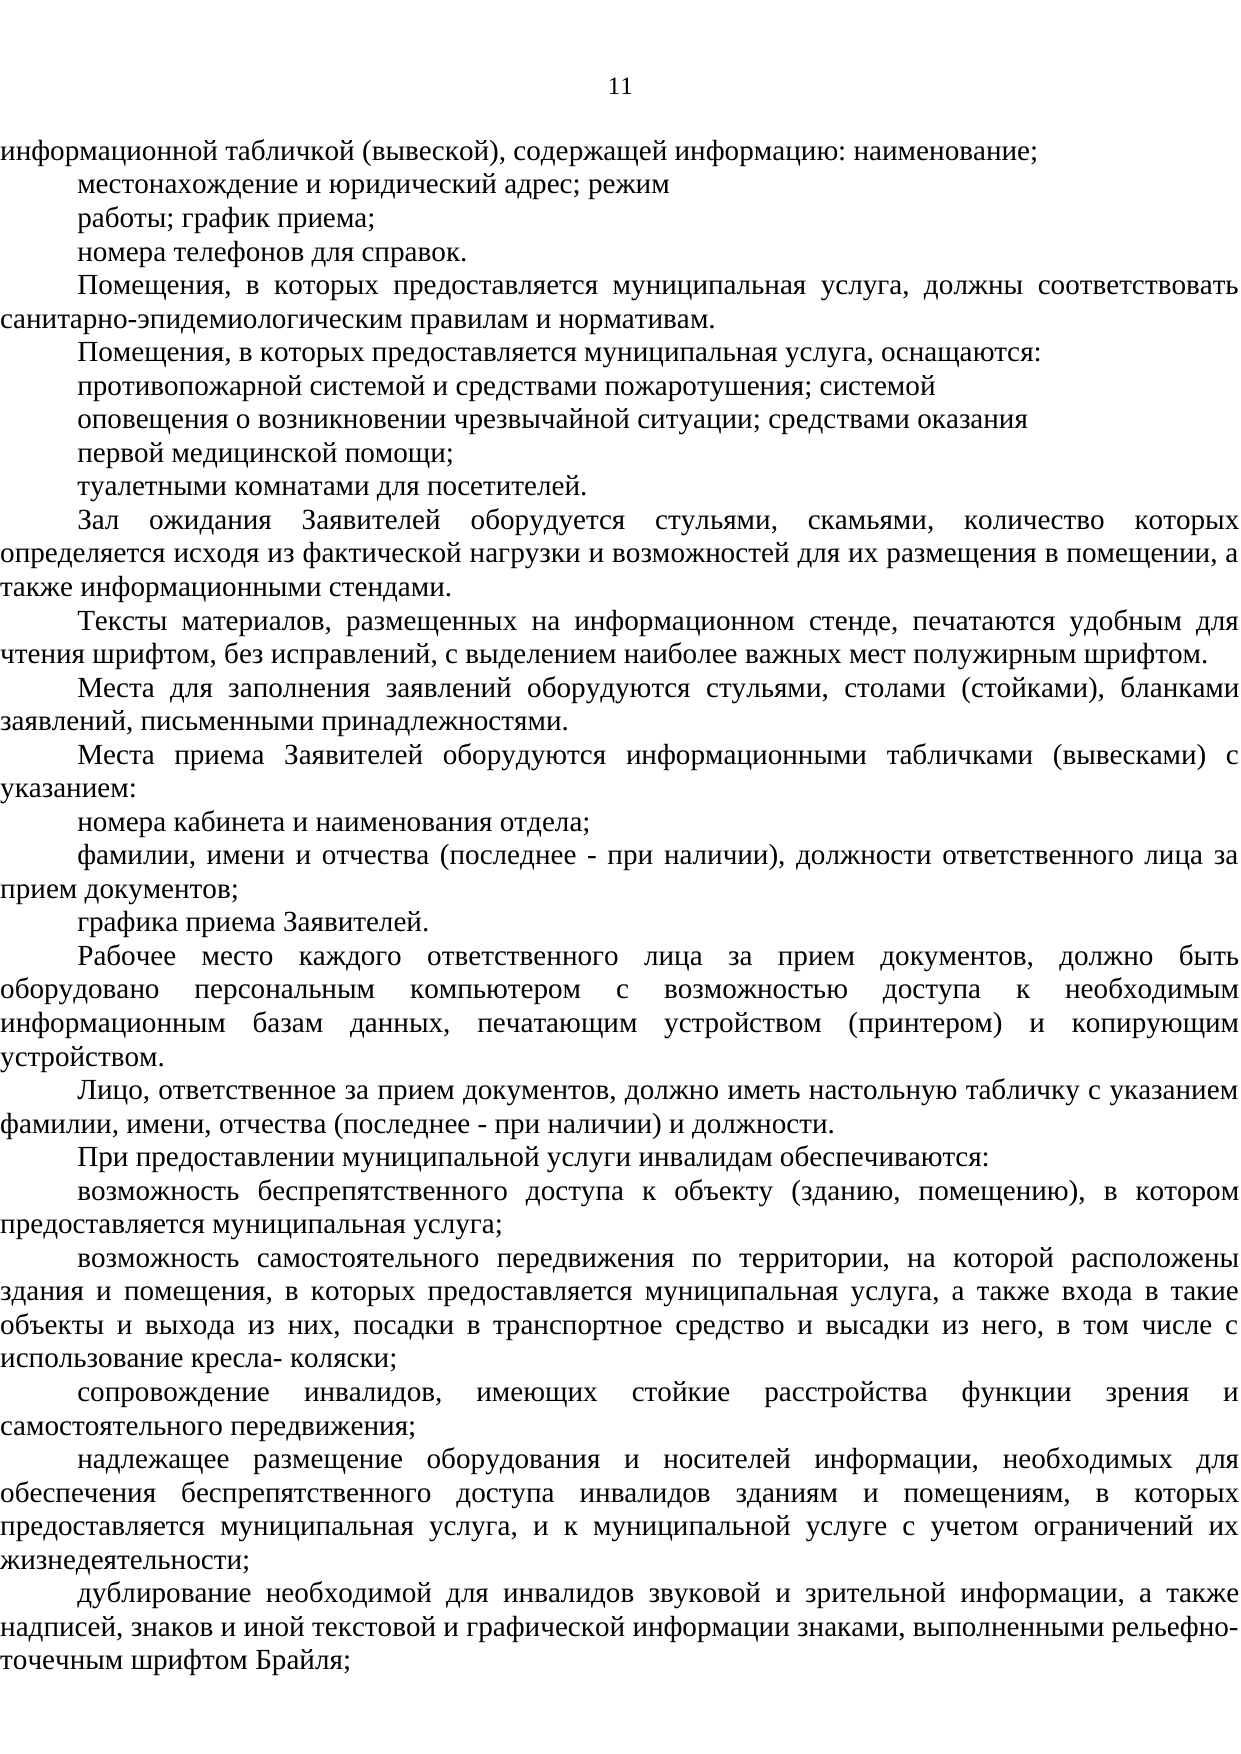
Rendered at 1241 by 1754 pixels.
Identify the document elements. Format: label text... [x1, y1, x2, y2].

text Зал ожидания Заявителей оборудуется стульями, скамьями, количество которых определяется исходя из фактической нагрузки и возможностей для их размещения в помещении, а также информационными стендами. [0, 503, 1240, 603]
text фамилии, имени и отчества (последнее - при наличии), должности ответственного лица за прием документов; [0, 838, 1240, 905]
text возможность беспрепятственного доступа к объекту (зданию, помещению), в котором предоставляется муниципальная услуга; [0, 1173, 1240, 1241]
text сопровождение инвалидов, имеющих стойкие расстройства функции зрения и самостоятельного передвижения; [0, 1375, 1240, 1442]
text графика приема Заявителей. [0, 905, 1240, 939]
text Помещения, в которых предоставляется муниципальная услуга, оснащаются: [0, 335, 1240, 368]
text номера телефонов для справок. [0, 234, 1240, 268]
text возможность самостоятельного передвижения по территории, на которой расположены здания и помещения, в которых предоставляется муниципальная услуга, а также входа в такие объекты и выхода из них, посадки в транспортное средство и высадки из него, в том числе с использование кресла- коляски; [0, 1241, 1240, 1375]
text Места для заполнения заявлений оборудуются стульями, столами (стойками), бланками заявлений, письменными принадлежностями. [0, 670, 1240, 737]
text Тексты материалов, размещенных на информационном стенде, печатаются удобным для чтения шрифтом, без исправлений, с выделением наиболее важных мест полужирным шрифтом. [0, 603, 1240, 670]
text Помещения, в которых предоставляется муниципальная услуга, должны соответствовать санитарно-эпидемиологическим правилам и нормативам. [0, 268, 1240, 335]
text Места приема Заявителей оборудуются информационными табличками (вывесками) с указанием: [0, 737, 1240, 804]
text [0, 134, 1240, 167]
text Рабочее место каждого ответственного лица за прием документов, должно быть оборудовано персональным компьютером с возможностью доступа к необходимым информационным базам данных, печатающим устройством (принтером) и копирующим устройством. [0, 939, 1240, 1073]
text номера кабинета и наименования отдела; [0, 804, 1240, 838]
text дублирование необходимой для инвалидов звуковой и зрительной информации, а также надписей, знаков и иной текстовой и графической информации знаками, выполненными рельефно-точечным шрифтом Брайля; [0, 1576, 1240, 1677]
text При предоставлении муниципальной услуги инвалидам обеспечиваются: [0, 1140, 1240, 1173]
text противопожарной системой и средствами пожаротушения; системой оповещения о возникновении чрезвычайной ситуации; средствами оказания первой медицинской помощи; [77, 368, 1069, 469]
text туалетными комнатами для посетителей. [77, 469, 1069, 503]
text местонахождение и юридический адрес; режим работы; график приема; [77, 167, 767, 234]
text надлежащее размещение оборудования и носителей информации, необходимых для обеспечения беспрепятственного доступа инвалидов зданиям и помещениям, в которых предоставляется муниципальная услуга, и к муниципальной услуге с учетом ограничений их жизнедеятельности; [0, 1442, 1240, 1576]
text Лицо, ответственное за прием документов, должно иметь настольную табличку с указанием фамилии, имени, отчества (последнее - при наличии) и должности. [0, 1073, 1240, 1140]
